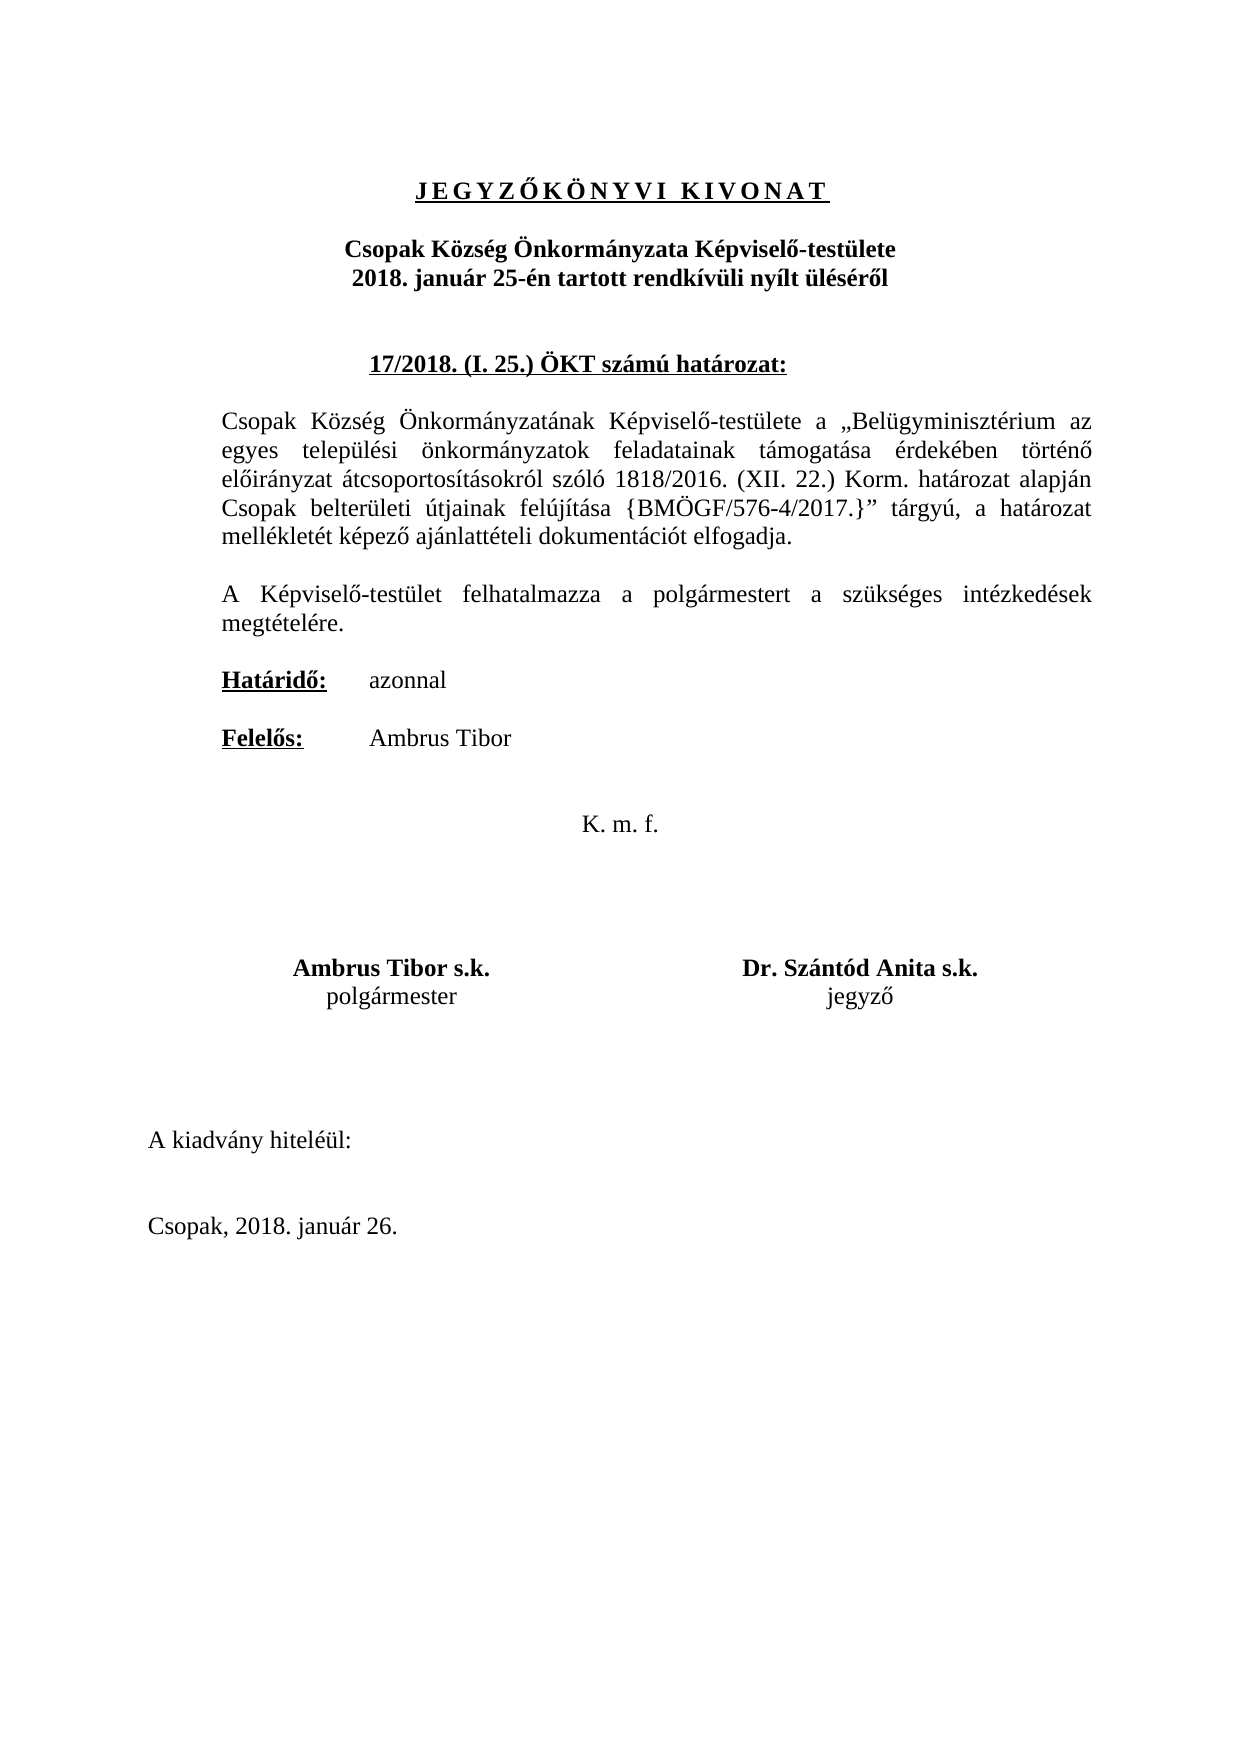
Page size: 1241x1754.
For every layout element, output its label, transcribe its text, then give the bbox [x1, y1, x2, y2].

text A Képviselő-testület felhatalmazza a polgármestert a szükséges intézkedések megtételére. [221, 579, 1093, 636]
text Felelős: Ambrus Tibor [221, 723, 1093, 751]
subtitle JEGYZŐKÖNYVI KIVONAT [148, 176, 1093, 205]
text K. m. f. [148, 809, 1093, 838]
text 2018. január 25-én tartott rendkívüli nyílt üléséről [148, 263, 1093, 291]
text Határidő: azonnal [221, 665, 1093, 694]
subtitle Csopak Község Önkormányzata Képviselő-testülete [148, 234, 1093, 263]
text Ambrus Tibor s.k. Dr. Szántód Anita s.k. [148, 953, 1093, 981]
text Csopak, 2018. január 26. [148, 1211, 1093, 1240]
text 17/2018. (I. 25.) ÖKT számú határozat: [354, 349, 1093, 378]
text Csopak Község Önkormányzatának Képviselő-testülete a „Belügyminisztérium az egyes települési önkormányzatok feladatainak támogatása érdekében történő előirányzat átcsoportosításokról szóló 1818/2016. (XII. 22.) Korm. határozat alapján Csopak belterületi útjainak felújítása {BMÖGF/576-4/2017.}” tárgyú, a határozat mellékletét képező ajánlattételi dokumentációt elfogadja. [221, 406, 1093, 550]
text polgármester jegyző [148, 981, 1093, 1010]
text A kiadvány hiteléül: [148, 1125, 1093, 1154]
